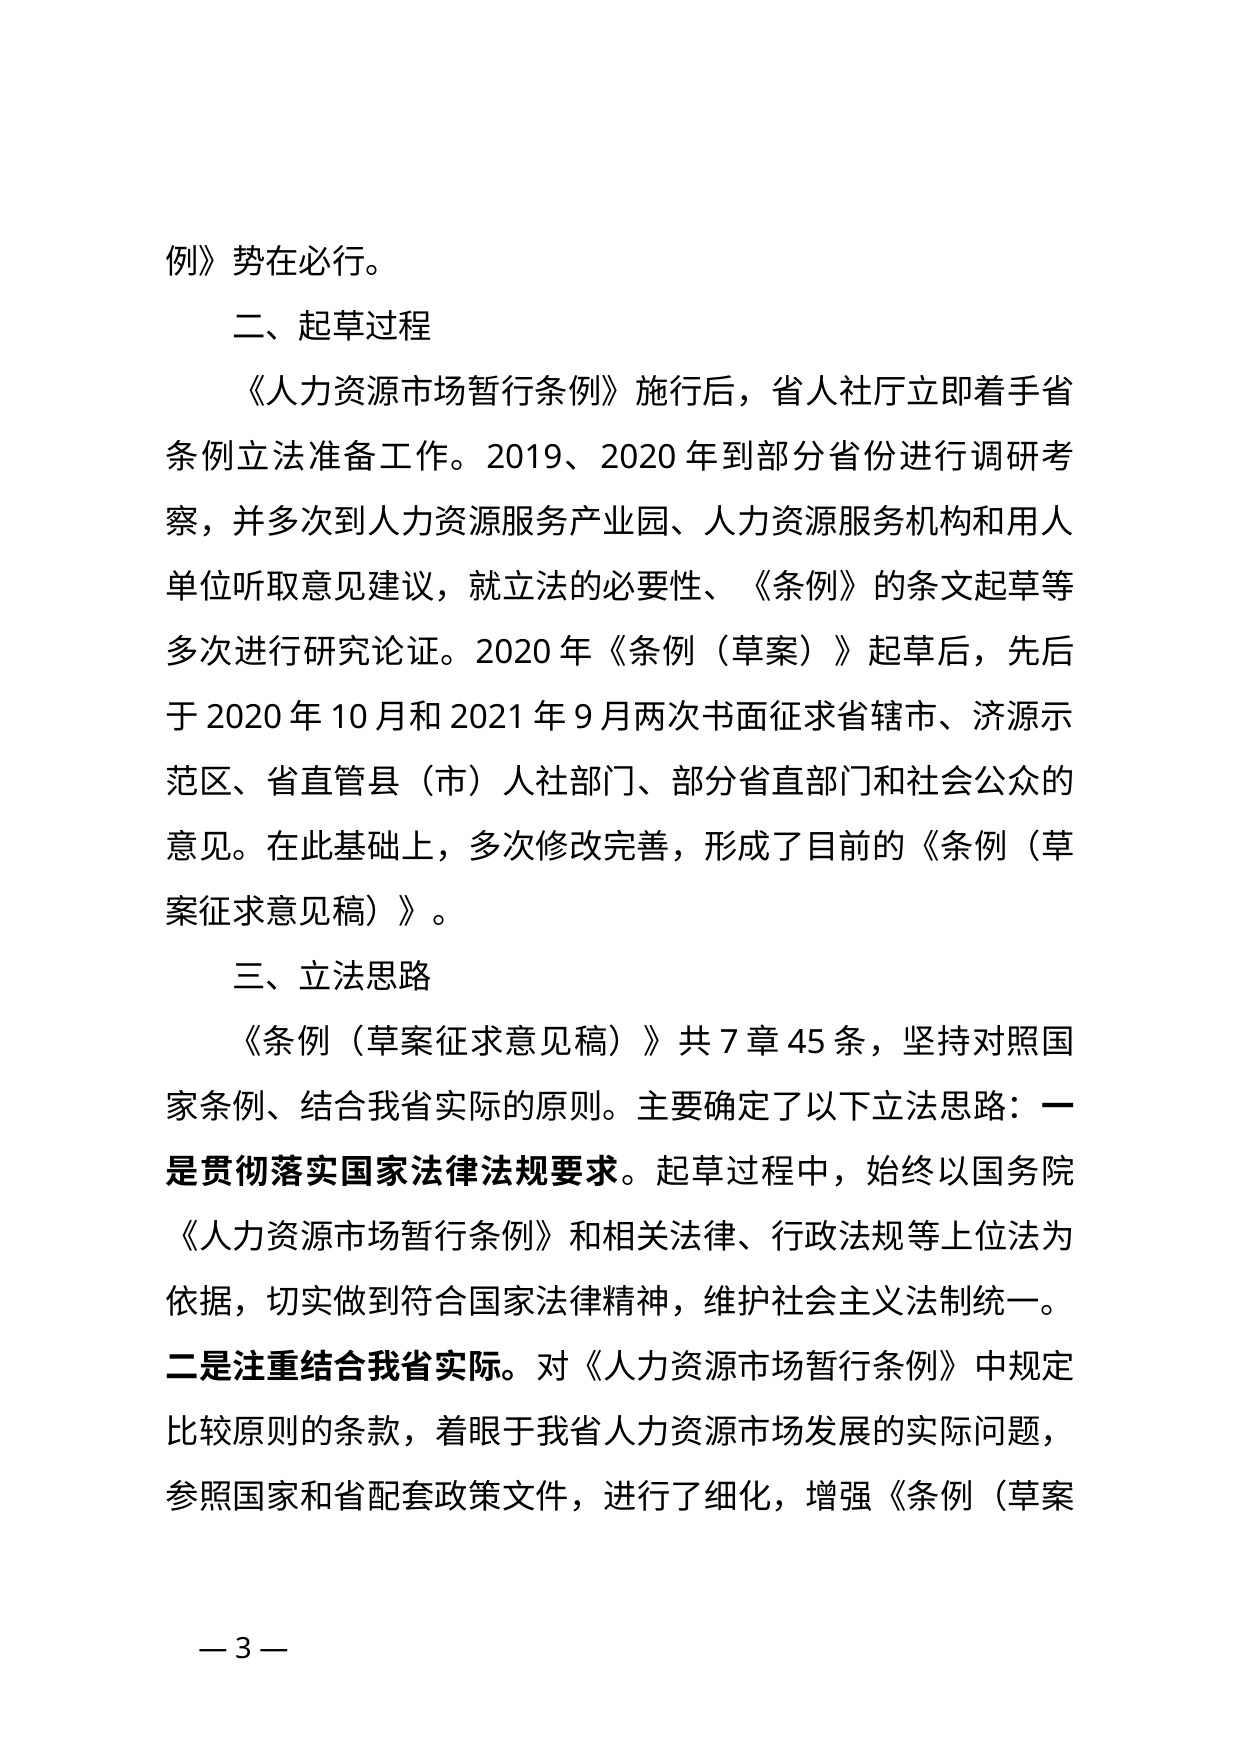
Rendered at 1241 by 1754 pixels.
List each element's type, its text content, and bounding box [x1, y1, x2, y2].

text 《人力资源市场暂行条例》施行后，省人社厅立即着手省条例立法准备工作。2019、2020年到部分省份进行调研考察，并多次到人力资源服务产业园、人力资源服务机构和用人单位听取意见建议，就立法的必要性、《条例》的条文起草等多次进行研究论证。2020年《条例（草案）》起草后，先后于2020年10月和2021年9月两次书面征求省辖市、济源示范区、省直管县（市）人社部门、部分省直部门和社会公众的意见。在此基础上，多次修改完善，形成了目前的《条例（草案征求意见稿）》。 [165, 357, 1075, 942]
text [165, 227, 1075, 292]
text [165, 1007, 1075, 1527]
text 二、起草过程 [165, 292, 1075, 357]
text 三、立法思路 [165, 942, 1075, 1007]
